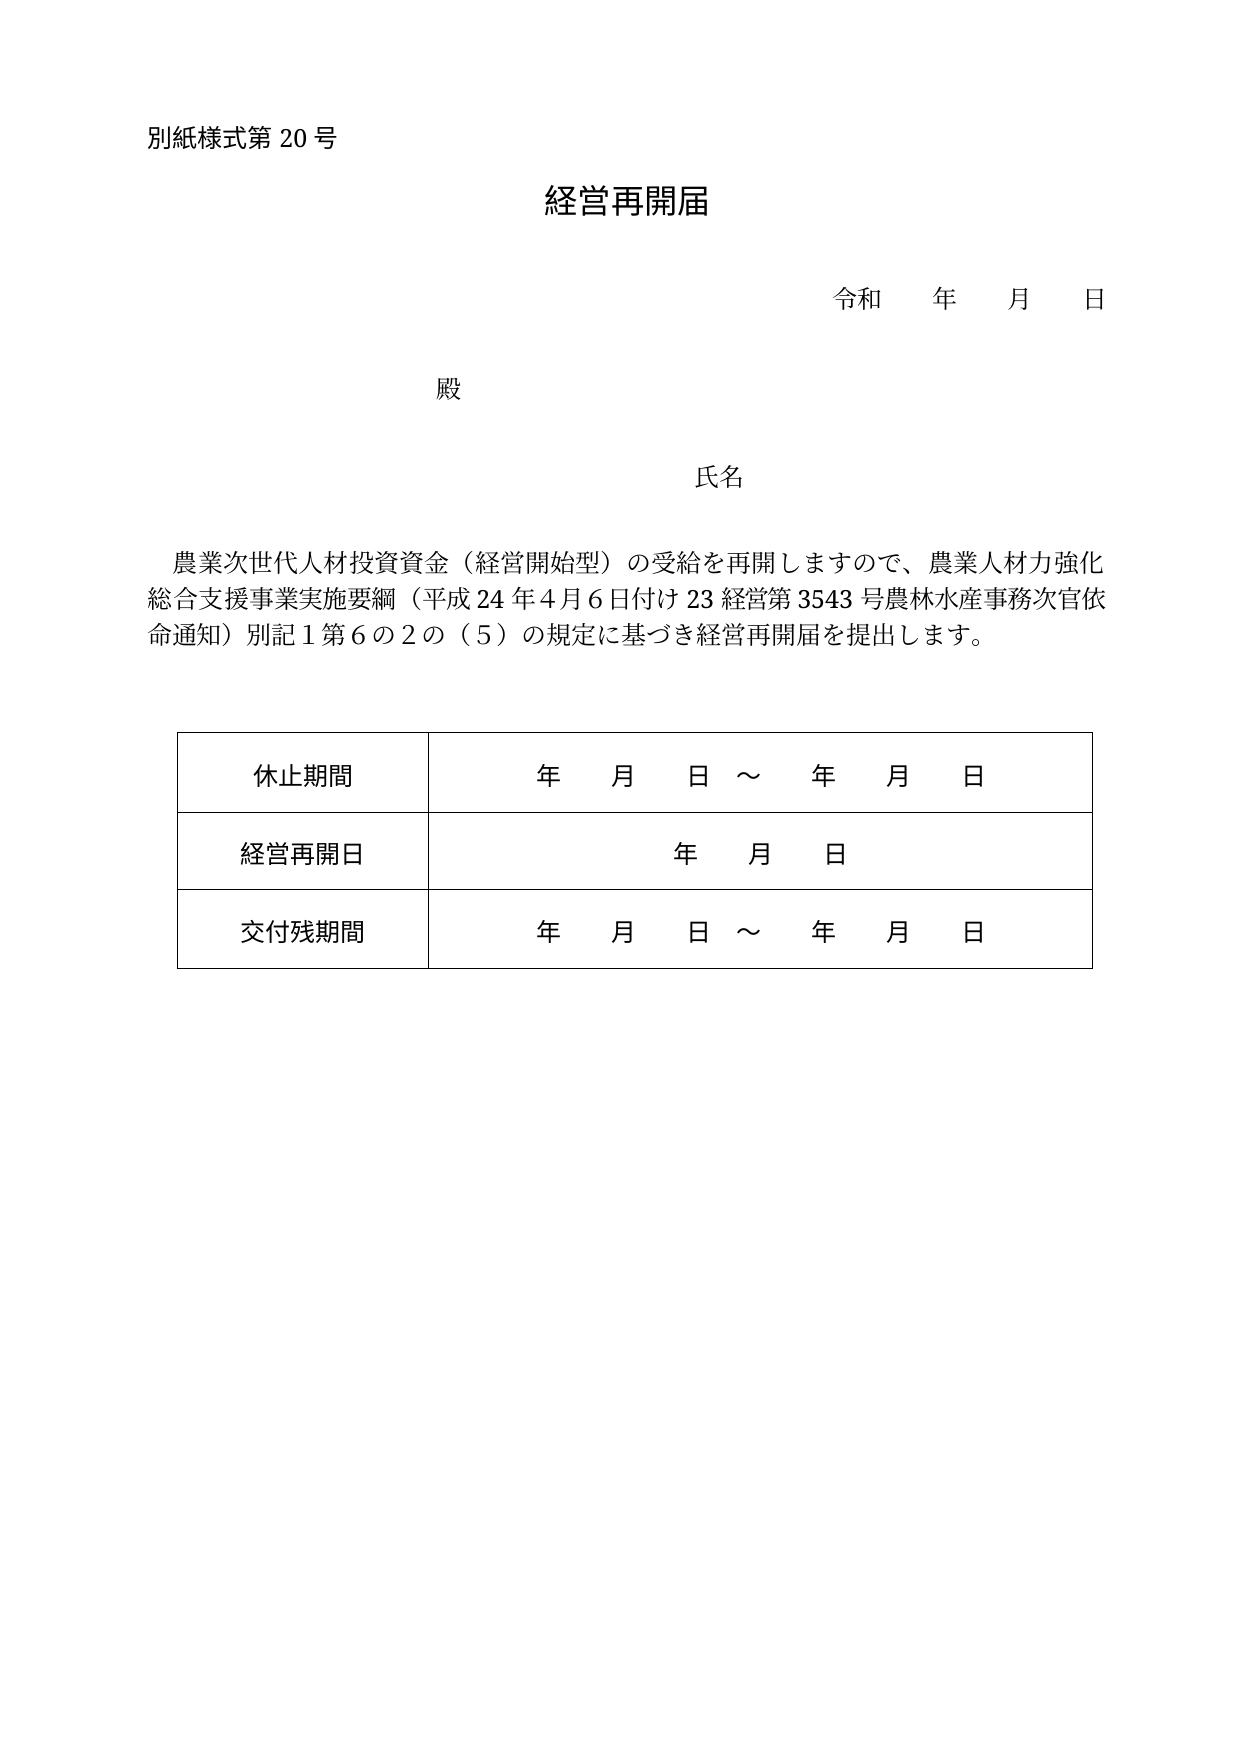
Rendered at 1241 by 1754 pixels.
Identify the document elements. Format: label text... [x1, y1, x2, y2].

table_header 休止期間 [178, 733, 428, 812]
text 殿 [436, 369, 1107, 406]
table_cell 年 月 日 [429, 813, 1092, 889]
table_cell 交付残期間 [178, 890, 428, 968]
text 別紙様式第 20 号 [148, 121, 1107, 155]
text 令和 年 月 日 [148, 280, 1107, 316]
table_header 年 月 日 ～ 年 月 日 [429, 733, 1092, 812]
table_cell 年 月 日 ～ 年 月 日 [429, 890, 1092, 968]
text 農業次世代人材投資資金（経営開始型）の受給を再開しますので、農業人材力強化総合支援事業実施要綱（平成 24 年４月６日付け 23 経営第 3543 号農林水産事務次官依命通知）別記１第６の２の（５）の規定に基づき経営再開届を提出します。 [148, 544, 1107, 652]
text 氏名 [148, 458, 1107, 494]
table_cell 経営再開日 [178, 813, 428, 889]
subtitle 経営再開届 [148, 178, 1107, 223]
